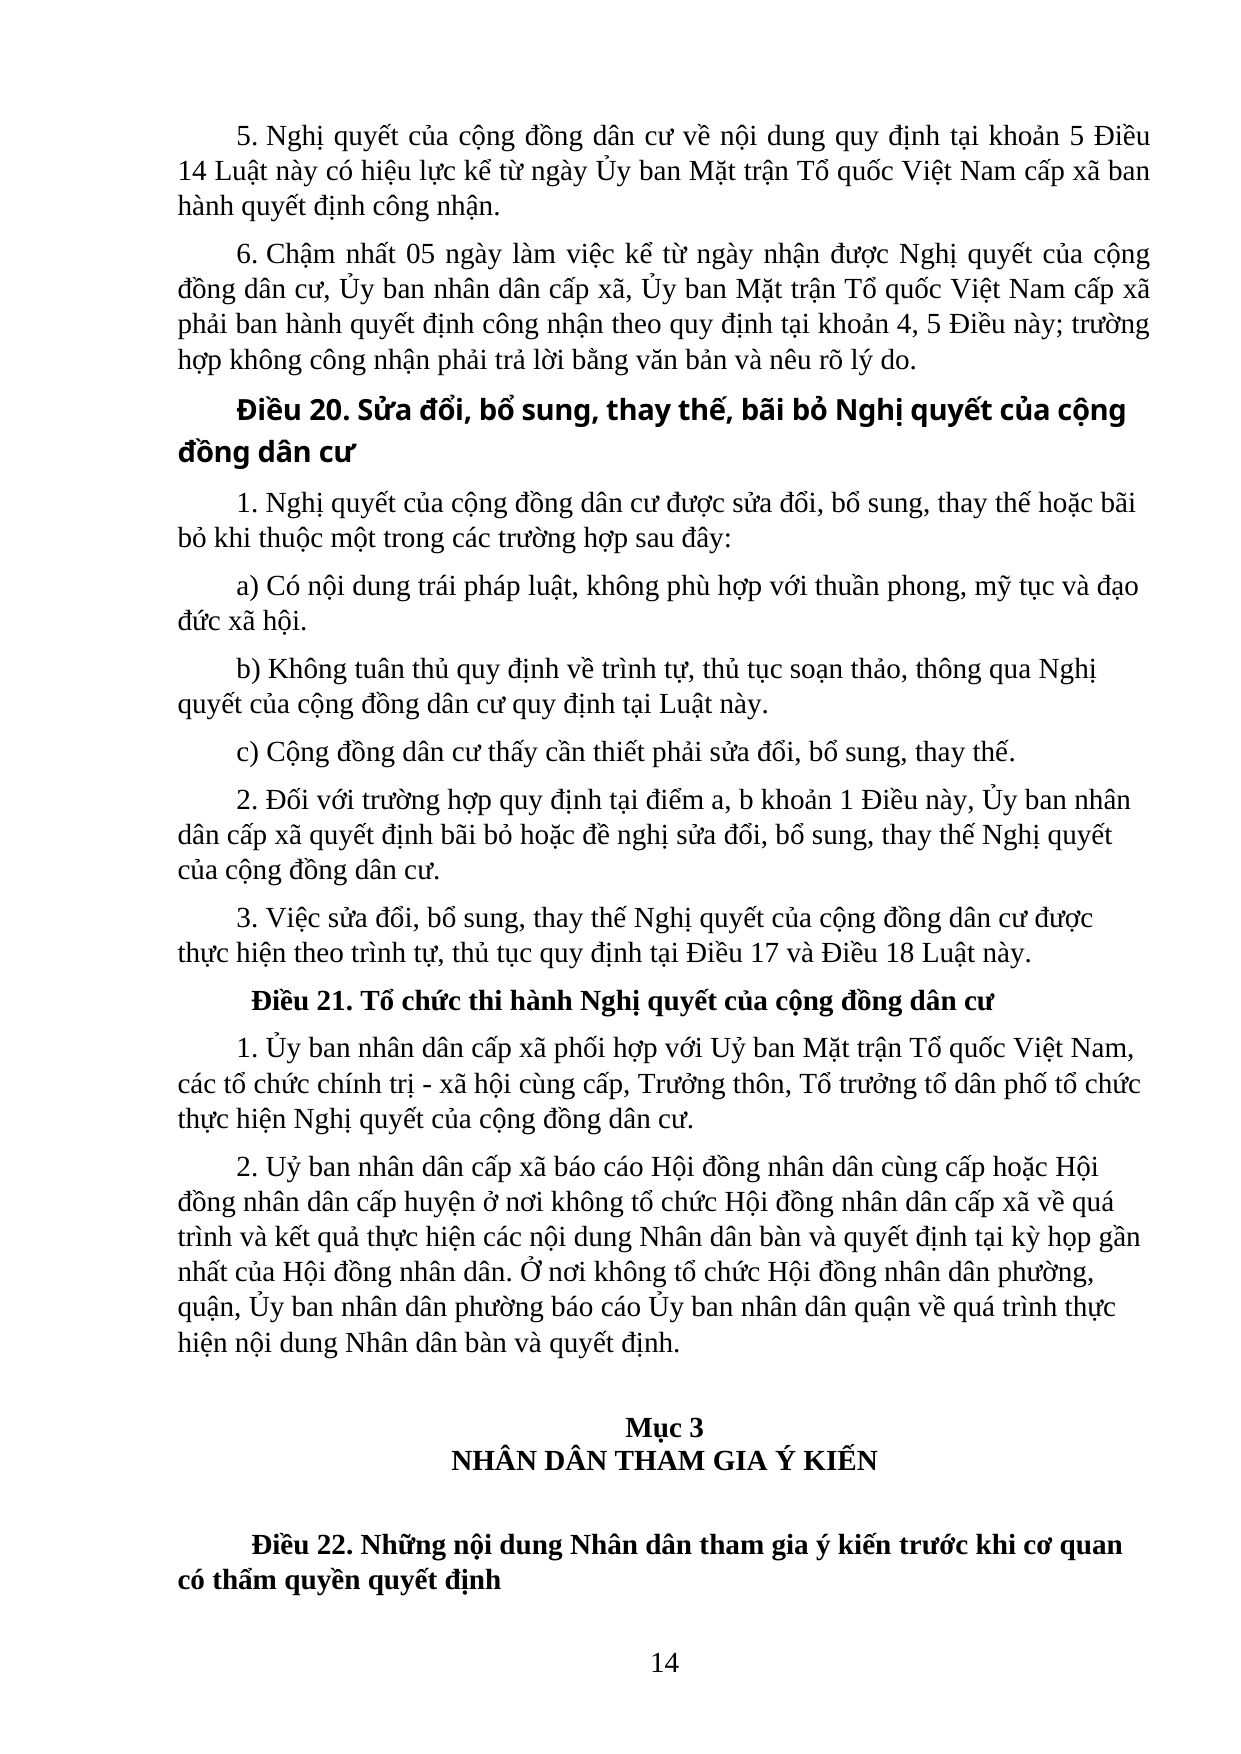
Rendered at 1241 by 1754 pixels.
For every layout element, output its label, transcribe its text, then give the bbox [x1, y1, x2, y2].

text 3. Việc sửa đổi, bổ sung, thay thế Nghị quyết của cộng đồng dân cư được thực hiện theo trình tự, thủ tục quy định tại Điều 17 và Điều 18 Luật này. [177, 900, 1152, 969]
list Chậm nhất 05 ngày làm việc kể từ ngày nhận được Nghị quyết của cộng đồng dân cư, Ủy ban nhân dân cấp xã, Ủy ban Mặt trận Tổ quốc Việt Nam cấp xã phải ban hành quyết định công nhận theo quy định tại khoản 4, 5 Điều này; trường hợp không công nhận phải trả lời bằng văn bản và nêu rõ lý do. [177, 236, 1152, 375]
text Điều 20. Sửa đổi, bổ sung, thay thế, bãi bỏ Nghị quyết của cộng đồng dân cư [177, 389, 1152, 471]
text b) Không tuân thủ quy định về trình tự, thủ tục soạn thảo, thông qua Nghị quyết của cộng đồng dân cư quy định tại Luật này. [177, 651, 1152, 720]
text 2. Đối với trường hợp quy định tại điểm a, b khoản 1 Điều này, Ủy ban nhân dân cấp xã quyết định bãi bỏ hoặc đề nghị sửa đổi, bổ sung, thay thế Nghị quyết của cộng đồng dân cư. [177, 782, 1152, 886]
text 1. Nghị quyết của cộng đồng dân cư được sửa đổi, bổ sung, thay thế hoặc bãi bỏ khi thuộc một trong các trường hợp sau đây: [177, 485, 1152, 554]
list Nghị quyết của cộng đồng dân cư về nội dung quy định tại khoản 5 Điều 14 Luật này có hiệu lực kể từ ngày Ủy ban Mặt trận Tổ quốc Việt Nam cấp xã ban hành quyết định công nhận. [177, 118, 1152, 222]
text a) Có nội dung trái pháp luật, không phù hợp với thuần phong, mỹ tục và đạo đức xã hội. [177, 568, 1152, 637]
text Điều 22. Những nội dung Nhân dân tham gia ý kiến trước khi cơ quan có thẩm quyền quyết định [177, 1527, 1152, 1596]
text NHÂN DÂN THAM GIA Ý KIẾN [177, 1443, 1152, 1477]
text 1. Ủy ban nhân dân cấp xã phối hợp với Uỷ ban Mặt trận Tổ quốc Việt Nam, các tổ chức chính trị - xã hội cùng cấp, Trưởng thôn, Tổ trưởng tổ dân phố tổ chức thực hiện Nghị quyết của cộng đồng dân cư. [177, 1031, 1152, 1134]
text c) Cộng đồng dân cư thấy cần thiết phải sửa đổi, bổ sung, thay thế. [177, 734, 1152, 768]
text 2. Uỷ ban nhân dân cấp xã báo cáo Hội đồng nhân dân cùng cấp hoặc Hội đồng nhân dân cấp huyện ở nơi không tổ chức Hội đồng nhân dân cấp xã về quá trình và kết quả thực hiện các nội dung Nhân dân bàn và quyết định tại kỳ họp gần nhất của Hội đồng nhân dân. Ở nơi không tổ chức Hội đồng nhân dân phường, quận, Ủy ban nhân dân phường báo cáo Ủy ban nhân dân quận về quá trình thực hiện nội dung Nhân dân bàn và quyết định. [177, 1149, 1152, 1358]
text Điều 21. Tổ chức thi hành Nghị quyết của cộng đồng dân cư [177, 983, 1152, 1016]
text Mục 3 [177, 1410, 1152, 1443]
